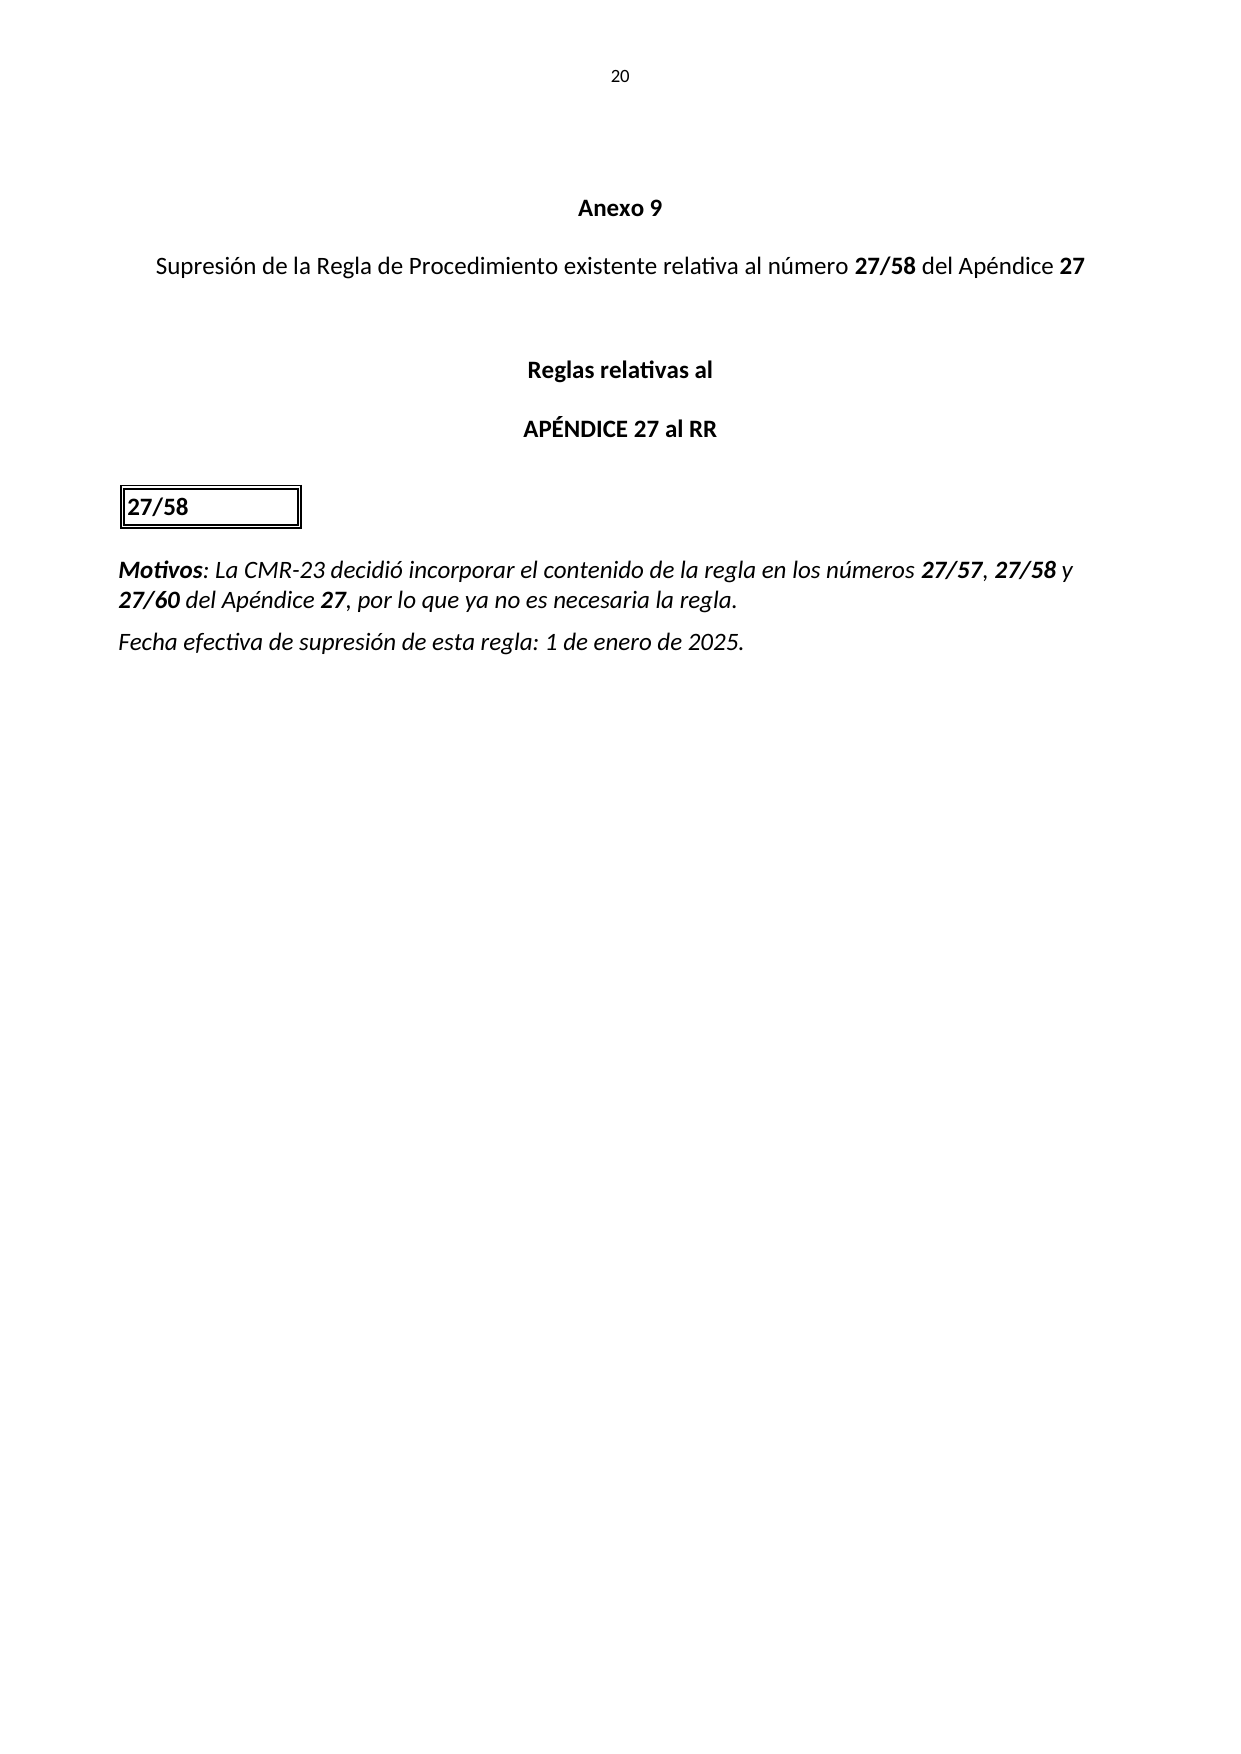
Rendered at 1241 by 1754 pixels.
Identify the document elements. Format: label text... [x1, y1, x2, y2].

text Motivos: La CMR-23 decidió incorporar el contenido de la regla en los números 27/57, 27/58 y 27/60 del Apéndice 27, por lo que ya no es necesaria la regla. [118, 554, 1122, 615]
text Fecha efectiva de supresión de esta regla: 1 de enero de 2025. [118, 627, 1122, 657]
title Reglas relativas al APÉNDICE 27 al RR [118, 356, 1122, 443]
title Anexo 9 Supresión de la Regla de Procedimiento existente relativa al número 27/58 del Apéndice 27 [118, 193, 1122, 281]
